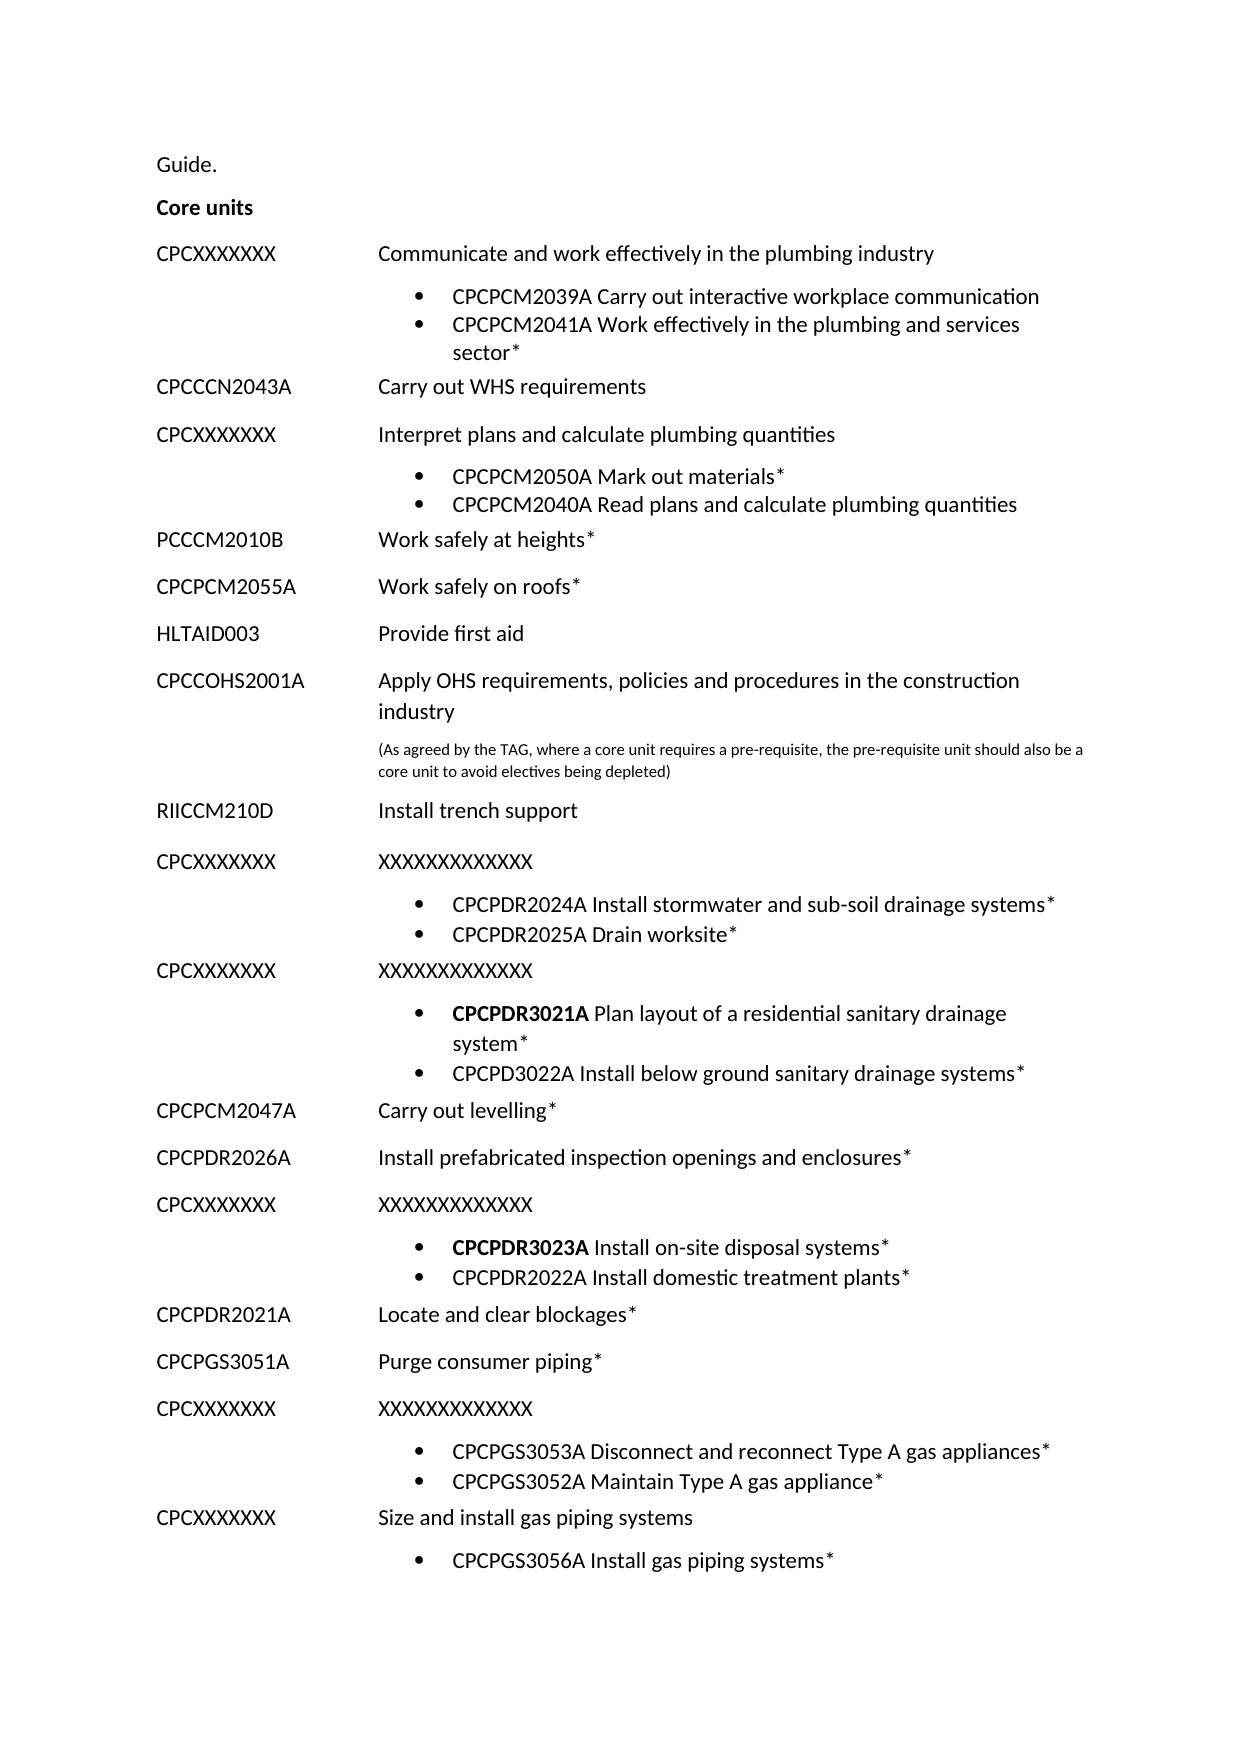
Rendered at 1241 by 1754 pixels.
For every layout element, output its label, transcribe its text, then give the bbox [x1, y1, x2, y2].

table_cell Interpret plans and calculate plumbing quantities CPCPCM2050A Mark out materials* CPCPCM2040A Read plans and calculate plumbing quantities [372, 420, 1095, 525]
table_cell Carry out WHS requirements [372, 373, 1095, 420]
table_cell Carry out levelling* [372, 1096, 1095, 1143]
table_cell CPCPCM2047A [150, 1096, 372, 1143]
table_cell PCCCM2010B [150, 525, 372, 572]
table_cell CPCXXXXXXX [150, 1394, 372, 1503]
table_cell Install trench support [372, 796, 1095, 847]
table_cell Core units [150, 193, 1095, 239]
table_cell Apply OHS requirements, policies and procedures in the construction industry (As agreed by the TAG, where a core unit requires a pre-requisite, the pre-requisite unit should also be a core unit to avoid electives being depleted) [372, 667, 1095, 796]
table_cell Communicate and work effectively in the plumbing industry CPCPCM2039A Carry out interactive workplace communication CPCPCM2041A Work effectively in the plumbing and services sector* [372, 239, 1095, 372]
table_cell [150, 150, 1095, 193]
table_cell Work safely at heights* [372, 525, 1095, 572]
table_cell CPCCCN2043A [150, 373, 372, 420]
table_cell CPCCOHS2001A [150, 667, 372, 796]
table_cell RIICCM210D [150, 796, 372, 847]
table_cell CPCPCM2055A [150, 572, 372, 619]
table_cell XXXXXXXXXXXXX CPCPDR2024A Install stormwater and sub-soil drainage systems* CPCPDR2025A Drain worksite* [372, 847, 1095, 956]
table_cell CPCPGS3051A [150, 1347, 372, 1394]
table_cell CPCXXXXXXX [150, 847, 372, 956]
table_cell XXXXXXXXXXXXX CPCPGS3053A Disconnect and reconnect Type A gas appliances* CPCPGS3052A Maintain Type A gas appliance* [372, 1394, 1095, 1503]
table_cell Locate and clear blockages* [372, 1300, 1095, 1347]
table_cell CPCXXXXXXX [150, 1190, 372, 1300]
table_cell XXXXXXXXXXXXX CPCPDR3023A Install on-site disposal systems* CPCPDR2022A Install domestic treatment plants* [372, 1190, 1095, 1300]
table_cell Work safely on roofs* [372, 572, 1095, 619]
table_cell XXXXXXXXXXXXX CPCPDR3021A Plan layout of a residential sanitary drainage system* CPCPD3022A Install below ground sanitary drainage systems* [372, 956, 1095, 1096]
table_cell Install prefabricated inspection openings and enclosures* [372, 1143, 1095, 1190]
table_cell Provide first aid [372, 619, 1095, 667]
table_cell CPCXXXXXXX [150, 956, 372, 1096]
table_cell Purge consumer piping* [372, 1347, 1095, 1394]
table_cell CPCPDR2021A [150, 1300, 372, 1347]
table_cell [372, 1504, 1095, 1576]
table_cell CPCXXXXXXX [150, 239, 372, 372]
table_cell CPCXXXXXXX [150, 420, 372, 525]
table_cell HLTAID003 [150, 619, 372, 667]
table_cell CPCPDR2026A [150, 1143, 372, 1190]
table_cell CPCXXXXXXX [150, 1504, 372, 1576]
